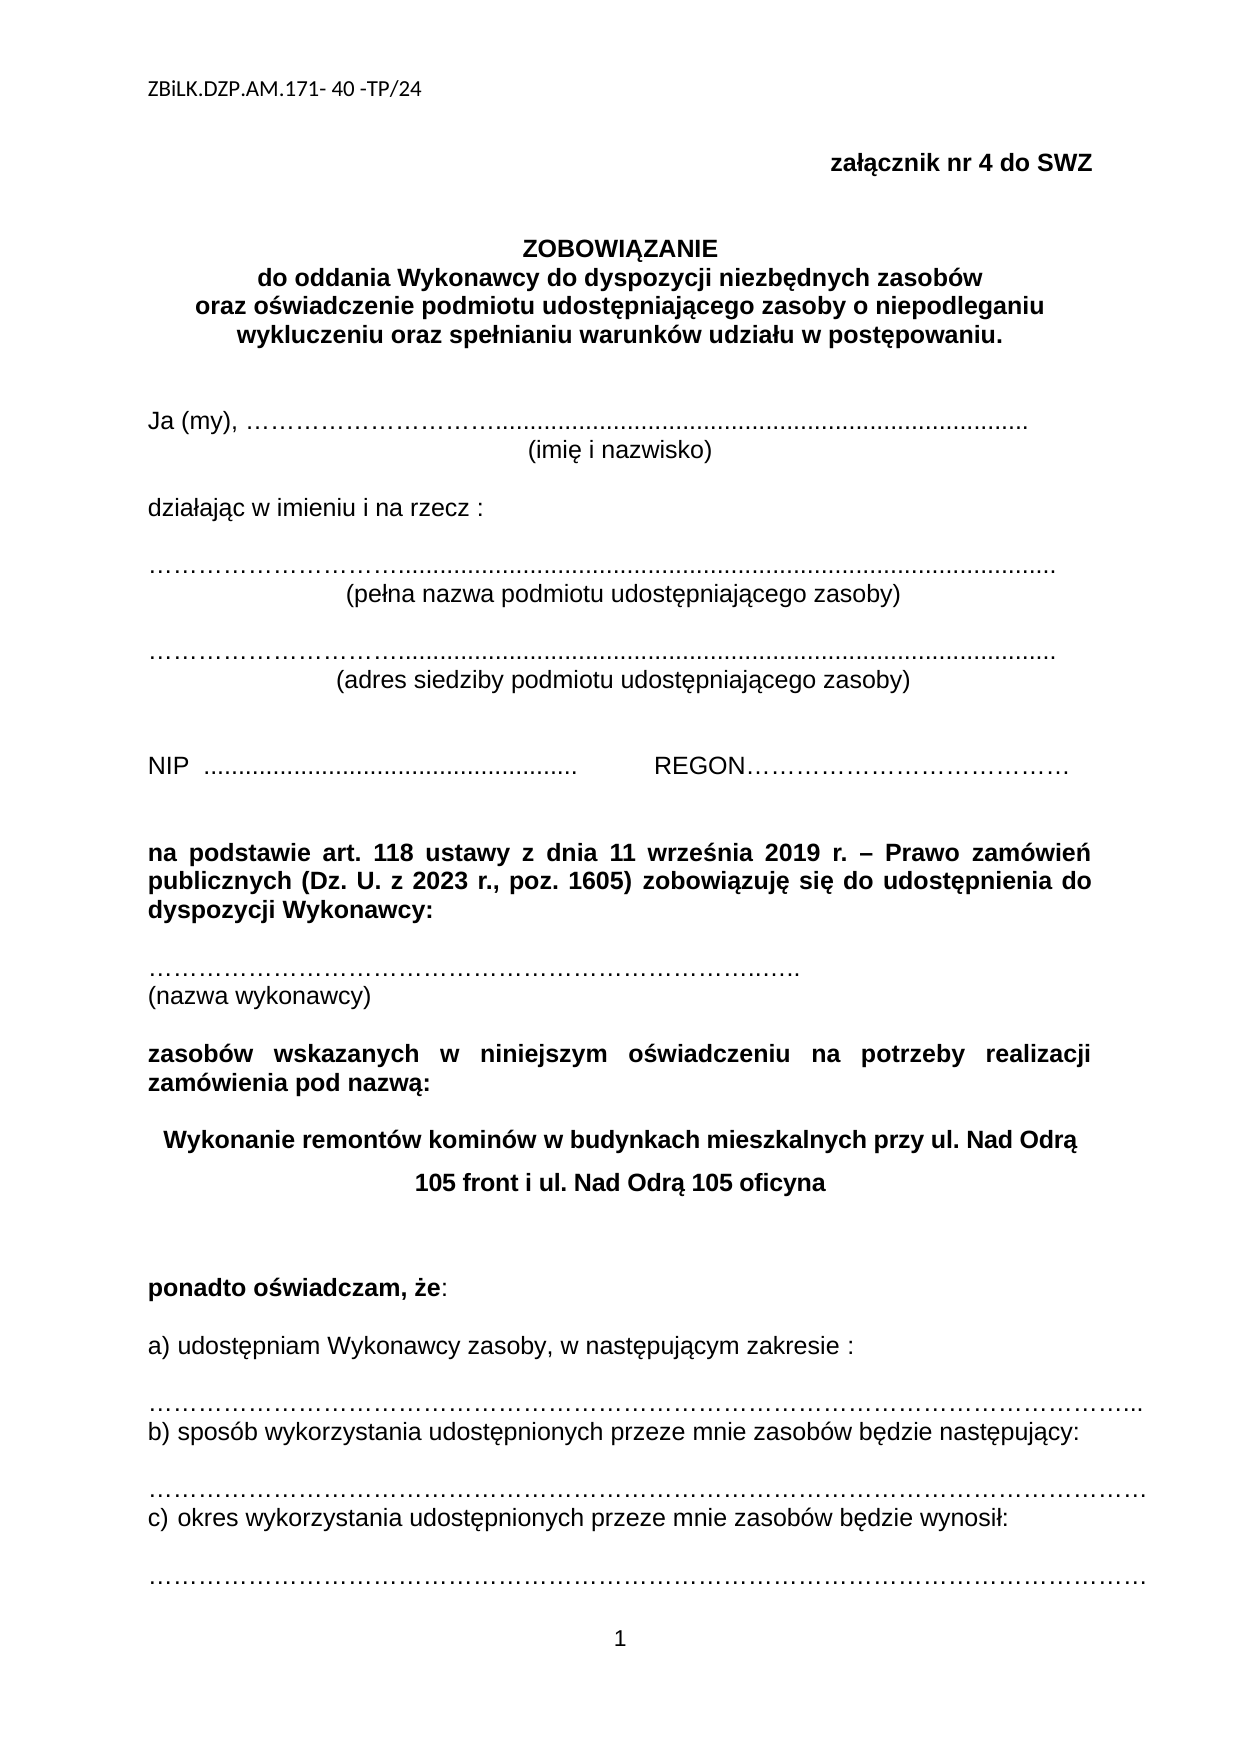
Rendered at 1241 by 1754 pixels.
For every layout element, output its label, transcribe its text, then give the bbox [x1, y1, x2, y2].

text ponadto oświadczam, że: [148, 1273, 1063, 1302]
list sposób wykorzystania udostępnionych przeze mnie zasobów będzie następujący: [148, 1417, 1152, 1446]
text Wykonanie remontów kominów w budynkach mieszkalnych przy ul. Nad Odrą 105 front i ul. Nad Odrą 105 oficyna [148, 1125, 1093, 1197]
text …………………………............................................................................................... [148, 636, 1093, 665]
list udostępniam Wykonawcy zasoby, w następującym zakresie : [148, 1331, 1152, 1359]
text oraz oświadczenie podmiotu udostępniającego zasoby o niepodleganiu wykluczeniu oraz spełnianiu warunków udziału w postępowaniu. [148, 291, 1093, 349]
list okres wykorzystania udostępnionych przeze mnie zasobów będzie wynosił: [148, 1503, 1152, 1532]
text działając w imieniu i na rzecz : [148, 493, 1093, 521]
text (adres siedziby podmiotu udostępniającego zasoby) [148, 665, 1093, 694]
text załącznik nr 4 do SWZ [148, 148, 1093, 176]
text Ja (my), …………………………............................................................................. [148, 406, 1093, 435]
text NIP ...................................................... REGON………………………………… [148, 751, 1093, 780]
text ………………………………………………………………………………………………………... [148, 1388, 1152, 1417]
text ………………………………………………………………..….. [148, 953, 1093, 981]
text ZOBOWIĄZANIE [148, 234, 1093, 263]
text (imię i nazwisko) [148, 435, 1093, 464]
text …………………………............................................................................................... [148, 550, 1093, 579]
text ………………………………………………………………………………………………………… [148, 1561, 1152, 1589]
text (pełna nazwa podmiotu udostępniającego zasoby) [148, 579, 1093, 608]
text (nazwa wykonawcy) [148, 981, 1093, 1010]
text na podstawie art. 118 ustawy z dnia 11 września 2019 r. – Prawo zamówień publicznych (Dz. U. z 2023 r., poz. 1605) zobowiązuję się do udostępnienia do dyspozycji Wykonawcy: [148, 838, 1093, 924]
text do oddania Wykonawcy do dyspozycji niezbędnych zasobów [148, 263, 1093, 291]
text ………………………………………………………………………………………………………… [148, 1474, 1152, 1503]
text zasobów wskazanych w niniejszym oświadczeniu na potrzeby realizacji zamówienia pod nazwą: [148, 1039, 1093, 1096]
